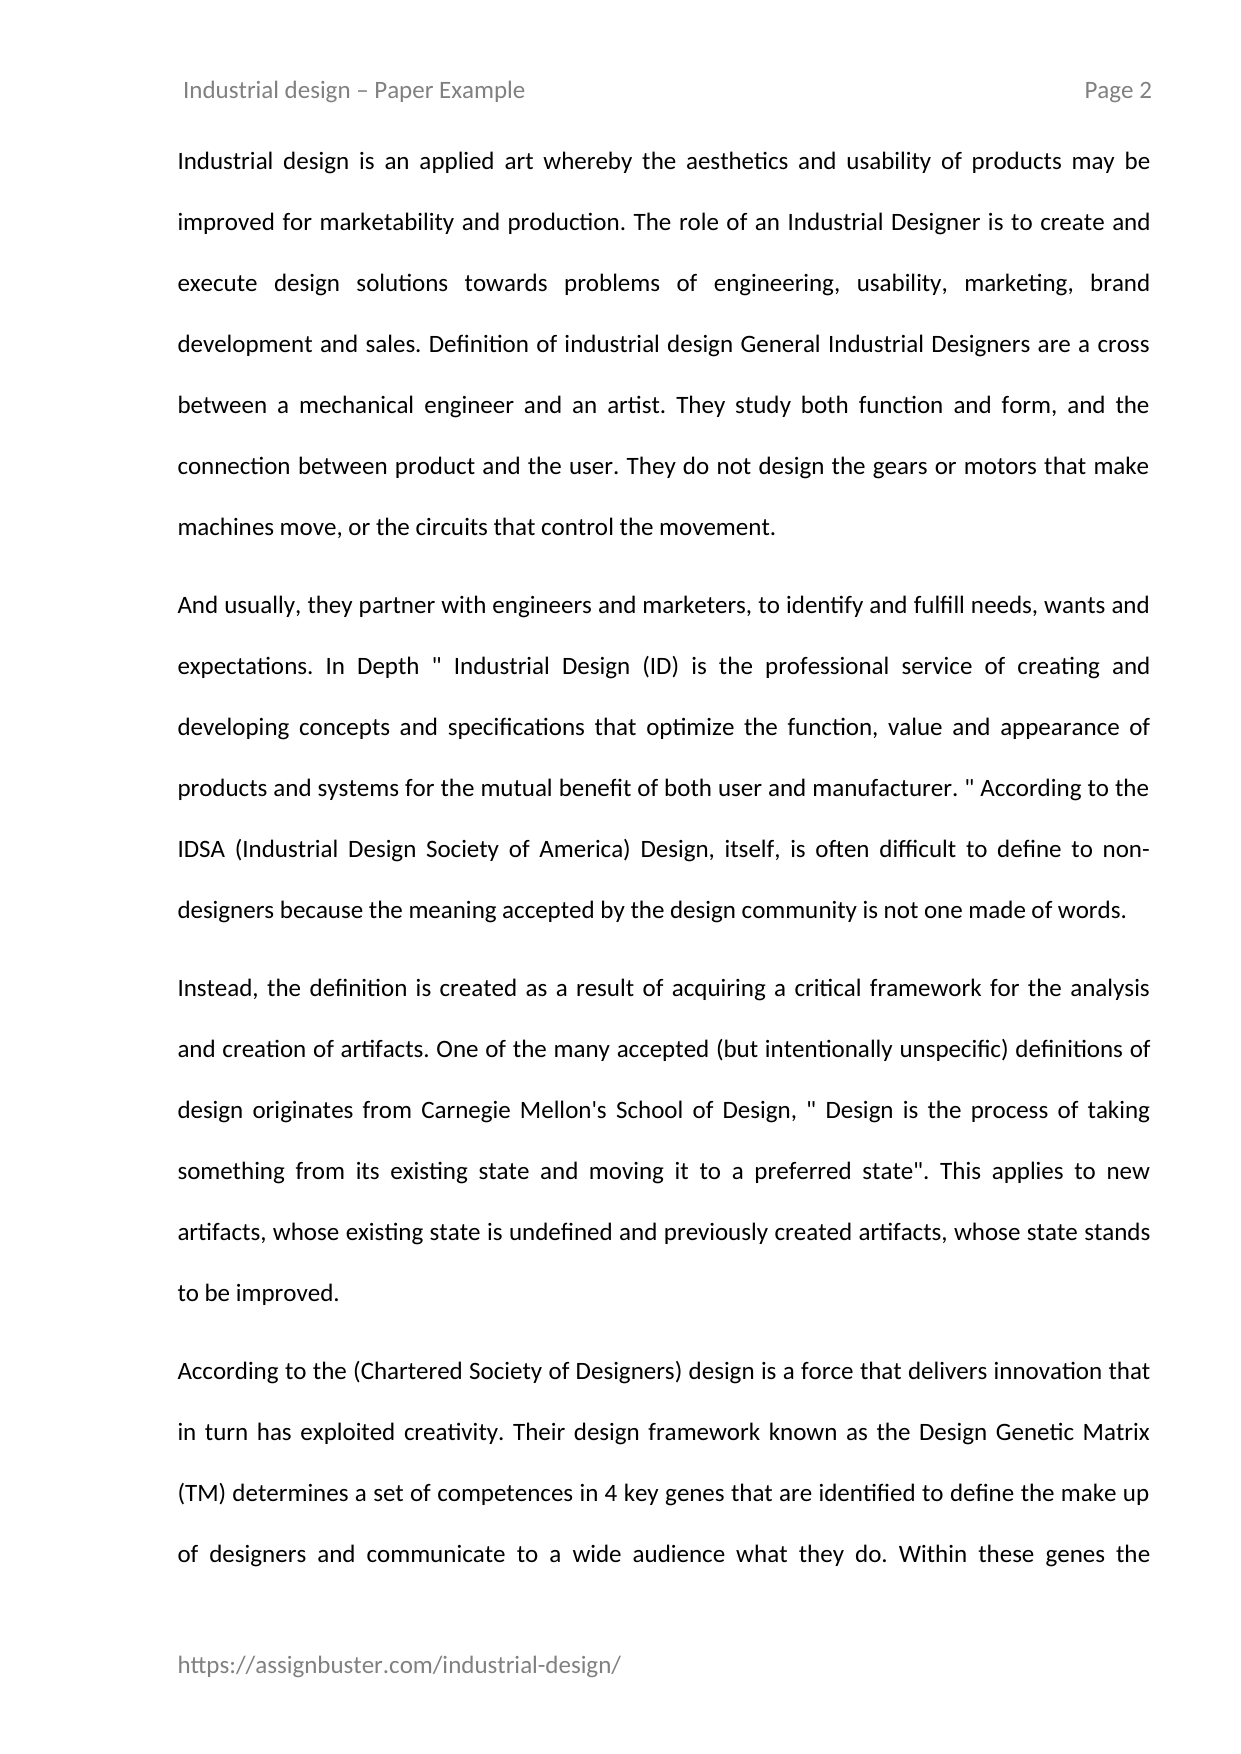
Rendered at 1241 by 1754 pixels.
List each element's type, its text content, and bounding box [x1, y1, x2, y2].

text And usually, they partner with engineers and marketers, to identify and fulfill needs, wants and expectations. In Depth " Industrial Design (ID) is the professional service of creating and developing concepts and specifications that optimize the function, value and appearance of products and systems for the mutual benefit of both user and manufacturer. " According to the IDSA (Industrial Design Society of America) Design, itself, is often difficult to define to non-designers because the meaning accepted by the design community is not one made of words. [177, 589, 1152, 925]
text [177, 1355, 1152, 1568]
text Industrial design is an applied art whereby the aesthetics and usability of products may be improved for marketability and production. The role of an Industrial Designer is to create and execute design solutions towards problems of engineering, usability, marketing, brand development and sales. Definition of industrial design General Industrial Designers are a cross between a mechanical engineer and an artist. They study both function and form, and the connection between product and the user. They do not design the gears or motors that make machines move, or the circuits that control the movement. [177, 145, 1152, 542]
text Instead, the definition is created as a result of acquiring a critical framework for the analysis and creation of artifacts. One of the many accepted (but intentionally unspecific) definitions of design originates from Carnegie Mellon's School of Design, " Design is the process of taking something from its existing state and moving it to a preferred state". This applies to new artifacts, whose existing state is undefined and previously created artifacts, whose state stands to be improved. [177, 972, 1152, 1308]
